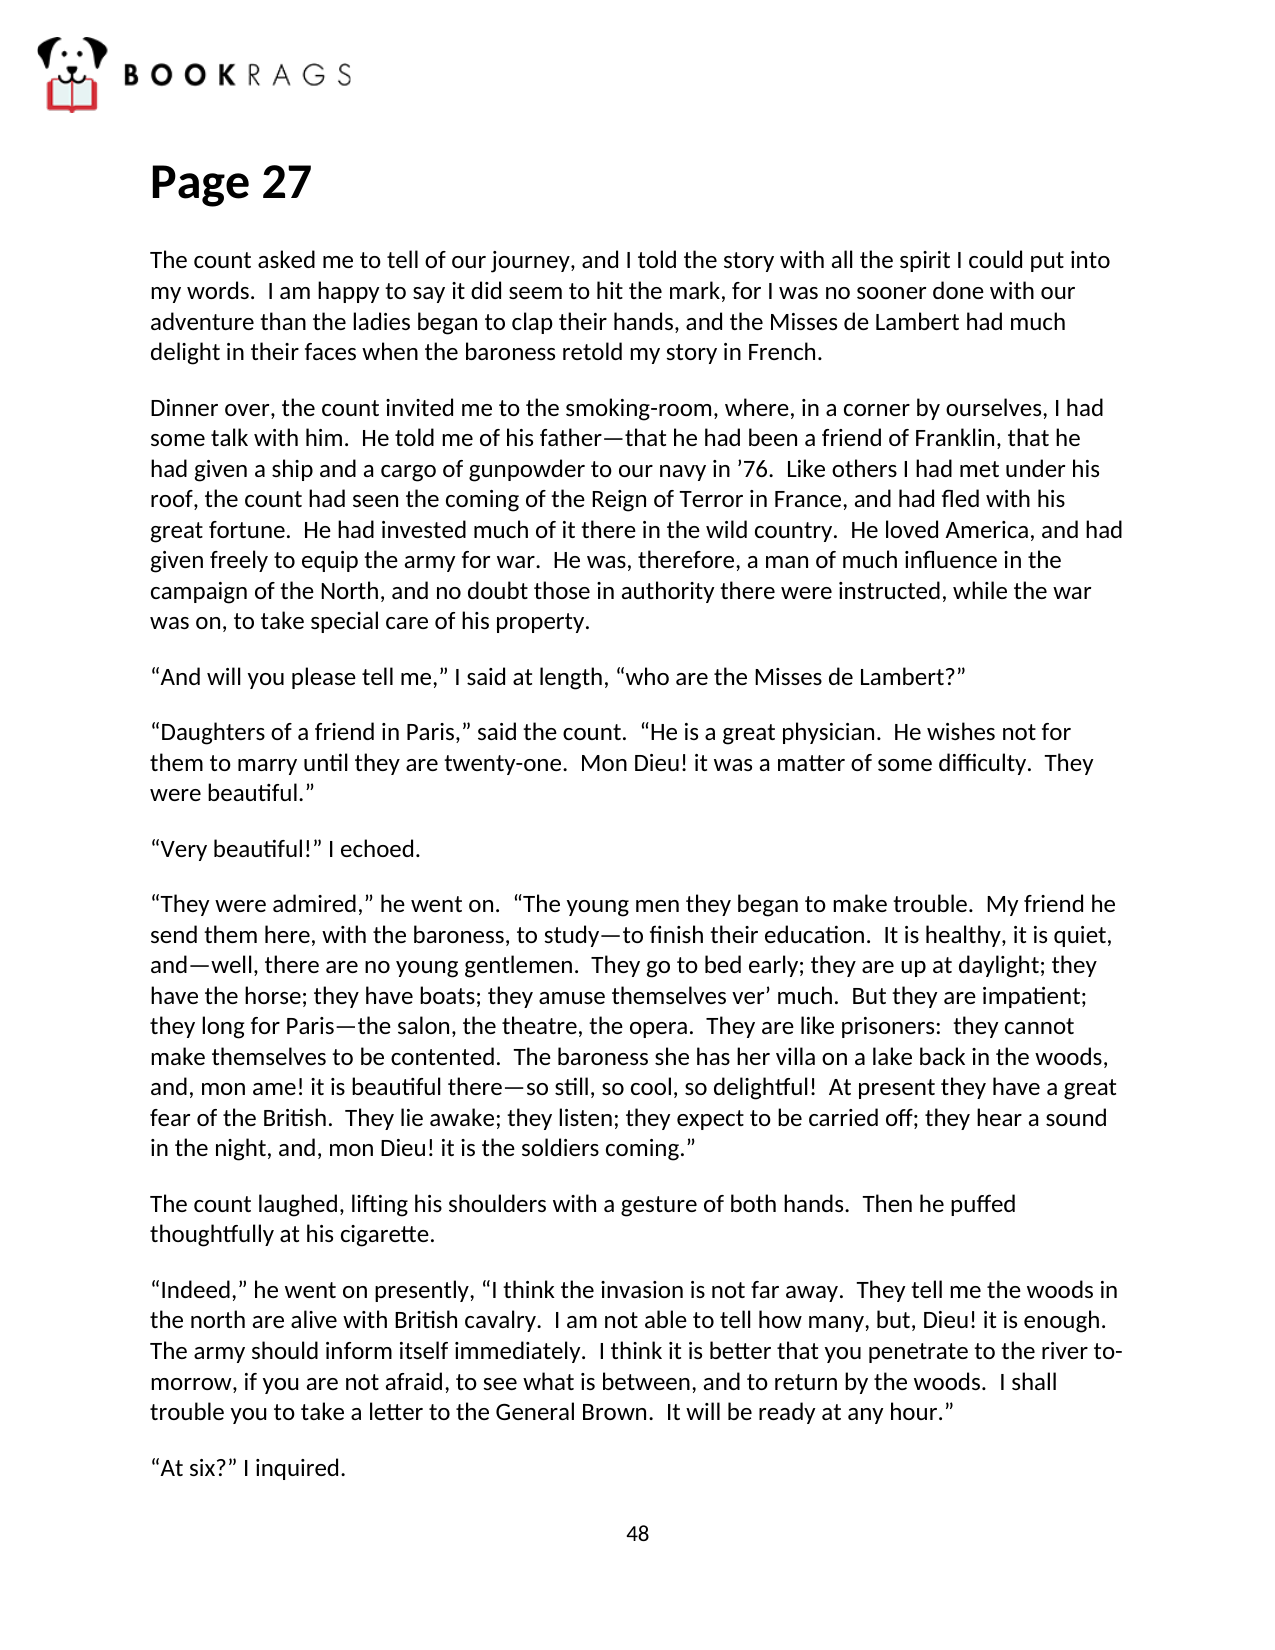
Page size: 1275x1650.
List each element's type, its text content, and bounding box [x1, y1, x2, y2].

text “At six?” I inquired. [150, 1452, 1125, 1482]
text “Indeed,” he went on presently, “I think the invasion is not far away. They tell me the woods in the north are alive with British cavalry. I am not able to tell how many, but, Dieu! it is enough. The army should inform itself immediately. I think it is better that you penetrate to the river to-morrow, if you are not afraid, to see what is between, and to return by the woods. I shall trouble you to take a letter to the General Brown. It will be ready at any hour.” [150, 1274, 1125, 1427]
text Dinner over, the count invited me to the smoking-room, where, in a corner by ourselves, I had some talk with him. He told me of his father—­that he had been a friend of Franklin, that he had given a ship and a cargo of gunpowder to our navy in ’76. Like others I had met under his roof, the count had seen the coming of the Reign of Terror in France, and had fled with his great fortune. He had invested much of it there in the wild country. He loved America, and had given freely to equip the army for war. He was, therefore, a man of much influence in the campaign of the North, and no doubt those in authority there were instructed, while the war was on, to take special care of his property. [150, 392, 1125, 636]
text “And will you please tell me,” I said at length, “who are the Misses de Lambert?” [150, 661, 1125, 691]
text Page 27 [150, 150, 1125, 211]
text “Daughters of a friend in Paris,” said the count. “He is a great physician. He wishes not for them to marry until they are twenty-one. Mon Dieu! it was a matter of some difficulty. They were beautiful.” [150, 716, 1125, 808]
picture [37, 37, 351, 113]
text “Very beautiful!” I echoed. [150, 833, 1125, 863]
text The count laughed, lifting his shoulders with a gesture of both hands. Then he puffed thoughtfully at his cigarette. [150, 1188, 1125, 1249]
text The count asked me to tell of our journey, and I told the story with all the spirit I could put into my words. I am happy to say it did seem to hit the mark, for I was no sooner done with our adventure than the ladies began to clap their hands, and the Misses de Lambert had much delight in their faces when the baroness retold my story in French. [150, 244, 1125, 367]
text “They were admired,” he went on. “The young men they began to make trouble. My friend he send them here, with the baroness, to study—­to finish their education. It is healthy, it is quiet, and—­well, there are no young gentlemen. They go to bed early; they are up at daylight; they have the horse; they have boats; they amuse themselves ver’ much. But they are impatient; they long for Paris—­the salon, the theatre, the opera. They are like prisoners: they cannot make themselves to be contented. The baroness she has her villa on a lake back in the woods, and, mon ame! it is beautiful there—­so still, so cool, so delightful! At present they have a great fear of the British. They lie awake; they listen; they expect to be carried off; they hear a sound in the night, and, mon Dieu! it is the soldiers coming.” [150, 888, 1125, 1163]
